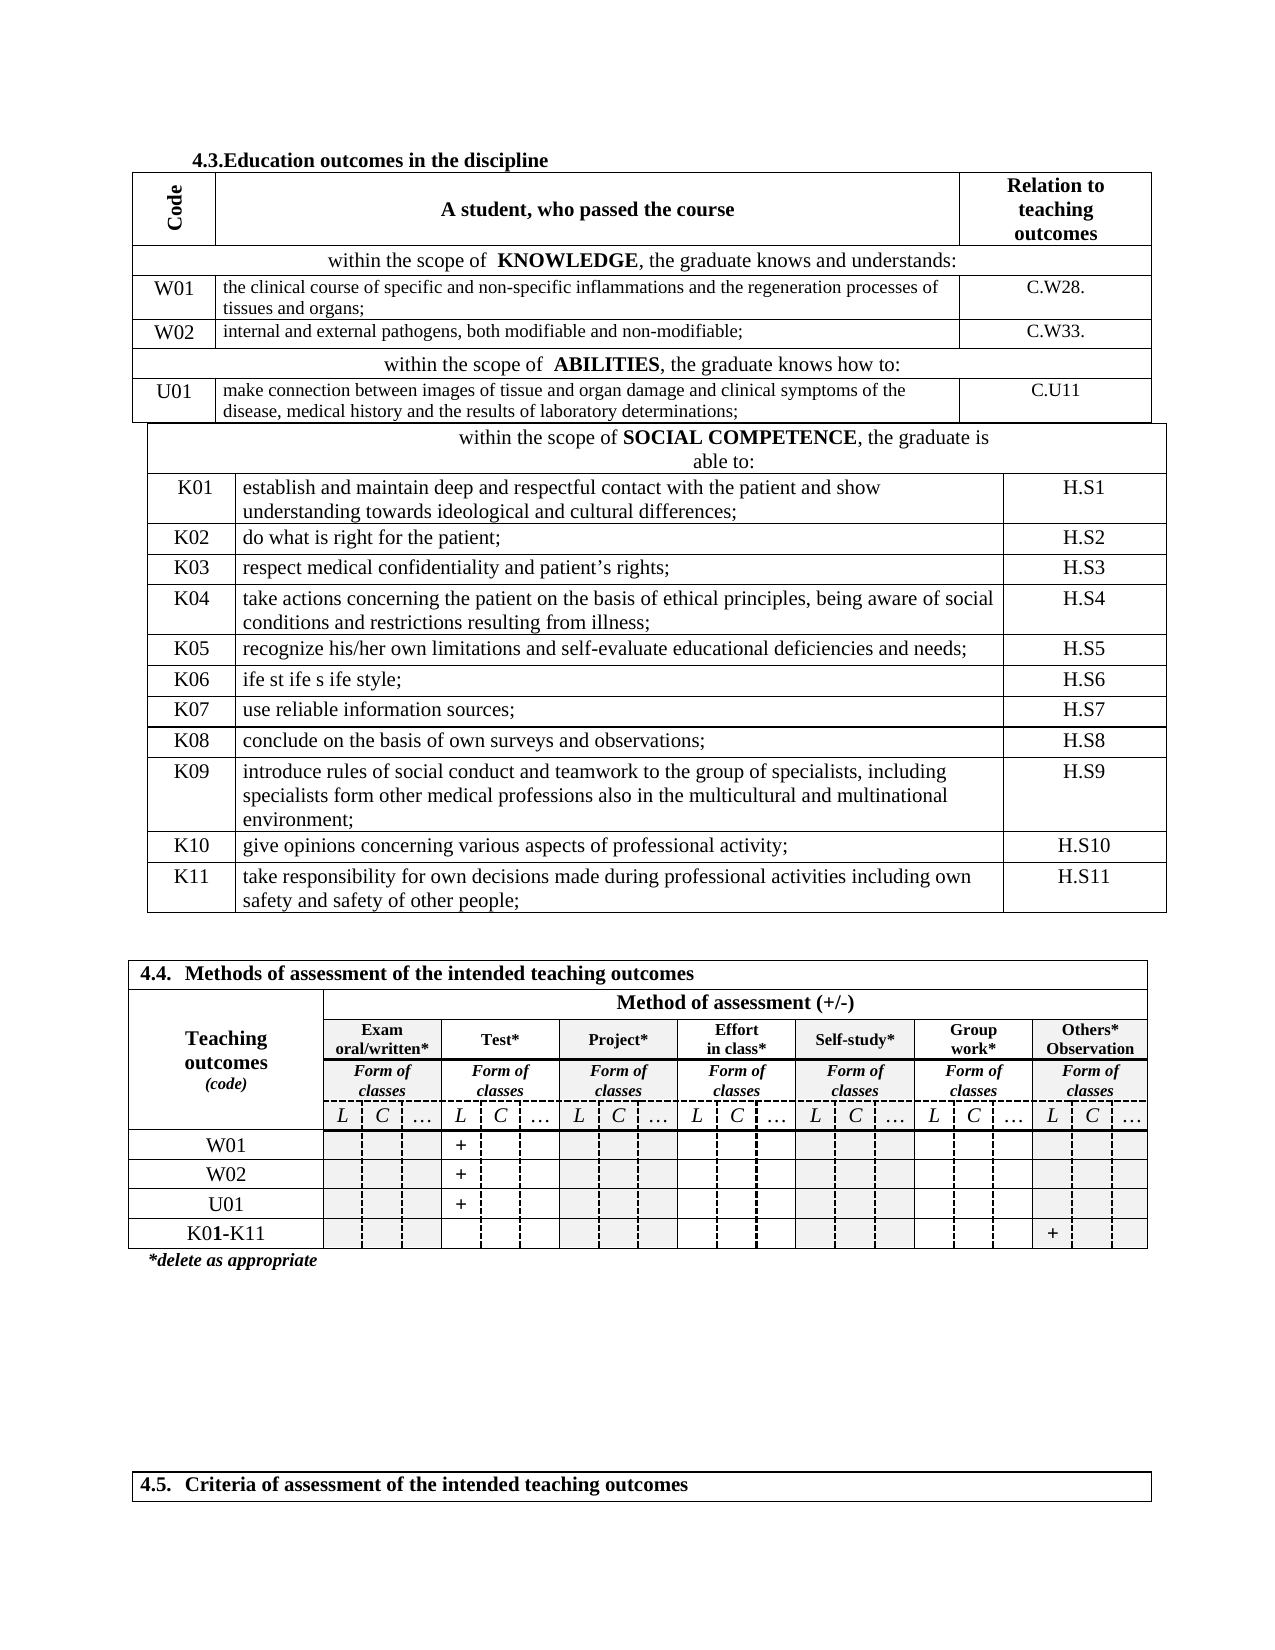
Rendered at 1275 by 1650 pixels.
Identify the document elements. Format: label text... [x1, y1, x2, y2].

table_cell [835, 1219, 875, 1247]
table_cell … [638, 1100, 677, 1129]
table_cell L [1033, 1100, 1072, 1129]
table_cell C.W33. [960, 320, 1151, 348]
table_cell C [481, 1100, 520, 1129]
table_cell [756, 1219, 795, 1247]
table_cell K02 [148, 524, 235, 553]
table_cell the clinical course of specific and non-specific inflammations and the regeneration processes of tissues and organs; [216, 276, 959, 319]
table_cell [520, 1160, 559, 1188]
table_cell Form of classes [1033, 1061, 1147, 1099]
table_cell Method of assessment (+/-) [324, 990, 1147, 1019]
table_cell internal and external pathogens, both modifiable and non-modifiable; [216, 320, 959, 348]
table_cell [638, 1219, 677, 1247]
table_cell L [796, 1100, 835, 1129]
table_cell [954, 1132, 993, 1159]
table_cell [362, 1132, 402, 1159]
table_cell L [915, 1100, 954, 1129]
table_cell [756, 1132, 795, 1159]
table_cell C.W28. [960, 276, 1151, 319]
table_cell [638, 1189, 677, 1218]
table_cell [875, 1189, 914, 1218]
table_cell H.S7 [1004, 697, 1166, 726]
table_cell [560, 1189, 599, 1218]
table_cell H.S10 [1004, 832, 1166, 862]
table_cell [560, 1160, 599, 1188]
table_cell [520, 1189, 559, 1218]
table_cell Effort in class* [678, 1020, 795, 1058]
table_cell H.S6 [1004, 666, 1166, 696]
table_cell [638, 1132, 677, 1159]
table_cell C [717, 1100, 756, 1129]
table_cell [678, 1160, 717, 1188]
table_cell + [442, 1132, 481, 1159]
table_cell [1112, 1160, 1147, 1188]
table_cell L [560, 1100, 599, 1129]
table_cell [1112, 1219, 1147, 1247]
table_cell + [442, 1189, 481, 1218]
table_cell [796, 1160, 835, 1188]
table_cell K07 [148, 697, 235, 726]
table_cell [362, 1189, 402, 1218]
table_cell [835, 1132, 875, 1159]
table_cell [954, 1160, 993, 1188]
table_cell [442, 1219, 481, 1247]
table_cell conclude on the basis of own surveys and observations; [236, 728, 1003, 757]
table_cell [599, 1160, 638, 1188]
table_cell Form of classes [324, 1061, 441, 1099]
table_cell [324, 1160, 362, 1188]
table_cell [402, 1189, 441, 1218]
table_cell W02 [133, 320, 215, 348]
table_cell [560, 1132, 599, 1159]
table_cell establish and maintain deep and respectful contact with the patient and show understanding towards ideological and cultural differences; [236, 474, 1003, 523]
table_cell C [362, 1100, 402, 1129]
table_cell C [954, 1100, 993, 1129]
table_cell [402, 1219, 441, 1247]
table_cell + [442, 1160, 481, 1188]
table_cell [954, 1189, 993, 1218]
table_cell [993, 1160, 1032, 1188]
table_cell Others* Observation [1033, 1020, 1147, 1058]
table_cell [796, 1132, 835, 1159]
table_cell [1112, 1132, 1147, 1159]
table_cell [678, 1189, 717, 1218]
table_cell … [875, 1100, 914, 1129]
table_cell C [1072, 1100, 1112, 1129]
table_cell [1033, 1189, 1072, 1218]
table_cell [599, 1219, 638, 1247]
table_cell Teaching outcomes (code) [129, 990, 323, 1129]
table_cell Form of classes [442, 1061, 559, 1099]
table_header A student, who passed the course [216, 173, 959, 245]
table_cell [1072, 1160, 1112, 1188]
table_cell [796, 1189, 835, 1218]
table_cell K10 [148, 832, 235, 862]
table_cell [324, 1219, 362, 1247]
table_cell [402, 1160, 441, 1188]
table_cell [756, 1189, 795, 1218]
table_cell [915, 1189, 954, 1218]
table_cell [835, 1160, 875, 1188]
table_cell [402, 1132, 441, 1159]
table_cell [993, 1132, 1032, 1159]
table_cell K01 [148, 474, 235, 523]
table_cell K05 [148, 635, 235, 665]
table_cell [915, 1160, 954, 1188]
table_cell [835, 1189, 875, 1218]
table_cell [1033, 1132, 1072, 1159]
table_cell H.S5 [1004, 635, 1166, 665]
table_cell [678, 1219, 717, 1247]
table_cell C.U11 [960, 379, 1151, 422]
table_cell [1112, 1189, 1147, 1218]
table_cell [481, 1132, 520, 1159]
table_cell Project* [560, 1020, 677, 1058]
table_cell U01 [129, 1189, 323, 1218]
table_cell [993, 1219, 1032, 1247]
table_cell W01 [133, 276, 215, 319]
table_cell [915, 1132, 954, 1159]
table_cell [324, 1189, 362, 1218]
table_cell [717, 1219, 756, 1247]
table_cell H.S9 [1004, 758, 1166, 831]
table_cell [1033, 1160, 1072, 1188]
table_cell [993, 1189, 1032, 1218]
table_cell [717, 1189, 756, 1218]
table_cell [481, 1219, 520, 1247]
table_cell K01-K11 [129, 1219, 323, 1247]
table_cell recognize his/her own limitations and self-evaluate educational deficiencies and needs; [236, 635, 1003, 665]
table_cell use reliable information sources; [236, 697, 1003, 726]
table_cell K03 [148, 555, 235, 584]
table_cell Exam oral/written* [324, 1020, 441, 1058]
table_cell [362, 1160, 402, 1188]
table_header [148, 424, 236, 473]
table_cell make connection between images of tissue and organ damage and clinical symptoms of the disease, medical history and the results of laboratory determinations; [216, 379, 959, 422]
table_cell C [599, 1100, 638, 1129]
table_cell [954, 1219, 993, 1247]
table_cell … [402, 1100, 441, 1129]
table_cell Form of classes [678, 1061, 795, 1099]
text *delete as appropriate [148, 1249, 1127, 1270]
table_cell H.S8 [1004, 728, 1166, 757]
table_header Code [133, 173, 215, 245]
table_cell [875, 1219, 914, 1247]
table_cell [481, 1189, 520, 1218]
table_cell give opinions concerning various aspects of professional activity; [236, 832, 1003, 862]
table_cell Group work* [915, 1020, 1032, 1058]
table_cell K04 [148, 585, 235, 634]
table_cell K06 [148, 666, 235, 696]
table_header Methods of assessment of the intended teaching outcomes [129, 961, 1147, 989]
table_cell K08 [148, 728, 235, 757]
table_cell ife st ife s ife style; [236, 666, 1003, 696]
table_header [1004, 424, 1166, 473]
table_cell [324, 1132, 362, 1159]
table_cell U01 [133, 379, 215, 422]
table_cell Form of classes [915, 1061, 1032, 1099]
table_cell within the scope of ABILITIES, the graduate knows how to: [133, 349, 1151, 378]
table_cell H.S1 [1004, 474, 1166, 523]
table_cell Test* [442, 1020, 559, 1058]
table_cell Form of classes [560, 1061, 677, 1099]
table_cell … [756, 1100, 795, 1129]
table_header within the scope of SOCIAL COMPETENCE, the graduate is able to: [236, 424, 1003, 473]
table_cell respect medical confidentiality and patient’s rights; [236, 555, 1003, 584]
table_cell L [324, 1100, 362, 1129]
text 4.3.Education outcomes in the discipline [148, 148, 1127, 172]
table_cell H.S3 [1004, 555, 1166, 584]
table_cell do what is right for the patient; [236, 524, 1003, 553]
table_cell [1072, 1132, 1112, 1159]
table_cell [796, 1219, 835, 1247]
table_cell [362, 1219, 402, 1247]
table_cell K11 [148, 863, 235, 912]
table_cell introduce rules of social conduct and teamwork to the group of specialists, including specialists form other medical professions also in the multicultural and multinational environment; [236, 758, 1003, 831]
table_cell W02 [129, 1160, 323, 1188]
table_cell take actions concerning the patient on the basis of ethical principles, being aware of social conditions and restrictions resulting from illness; [236, 585, 1003, 634]
table_cell Self-study* [796, 1020, 914, 1058]
table_cell H.S2 [1004, 524, 1166, 553]
table_header Relation to teaching outcomes [960, 173, 1151, 245]
table_cell within the scope of knowledge, the graduate knows and understands: [133, 246, 1151, 274]
table_cell take responsibility for own decisions made during professional activities including own safety and safety of other people; [236, 863, 1003, 912]
table_cell [599, 1132, 638, 1159]
table_cell … [520, 1100, 559, 1129]
table_cell [560, 1219, 599, 1247]
table_cell [717, 1132, 756, 1159]
table_cell Form of classes [796, 1061, 914, 1099]
table_cell K09 [148, 758, 235, 831]
table_cell [717, 1160, 756, 1188]
table_cell C [835, 1100, 875, 1129]
table_cell [481, 1160, 520, 1188]
table_cell H.S11 [1004, 863, 1166, 912]
table_cell [915, 1219, 954, 1247]
table_cell L [442, 1100, 481, 1129]
table_cell [875, 1160, 914, 1188]
table_cell + [1033, 1219, 1072, 1247]
table_cell H.S4 [1004, 585, 1166, 634]
table_cell [638, 1160, 677, 1188]
table_cell [756, 1160, 795, 1188]
table_cell … [993, 1100, 1032, 1129]
table_header Criteria of assessment of the intended teaching outcomes [133, 1473, 1151, 1501]
table_cell [599, 1189, 638, 1218]
table_cell [1072, 1219, 1112, 1247]
table_cell L [678, 1100, 717, 1129]
table_cell [1072, 1189, 1112, 1218]
table_cell W01 [129, 1130, 323, 1159]
table_cell [875, 1132, 914, 1159]
table_cell [520, 1219, 559, 1247]
table_cell … [1112, 1100, 1147, 1129]
table_cell [678, 1132, 717, 1159]
table_cell [520, 1132, 559, 1159]
